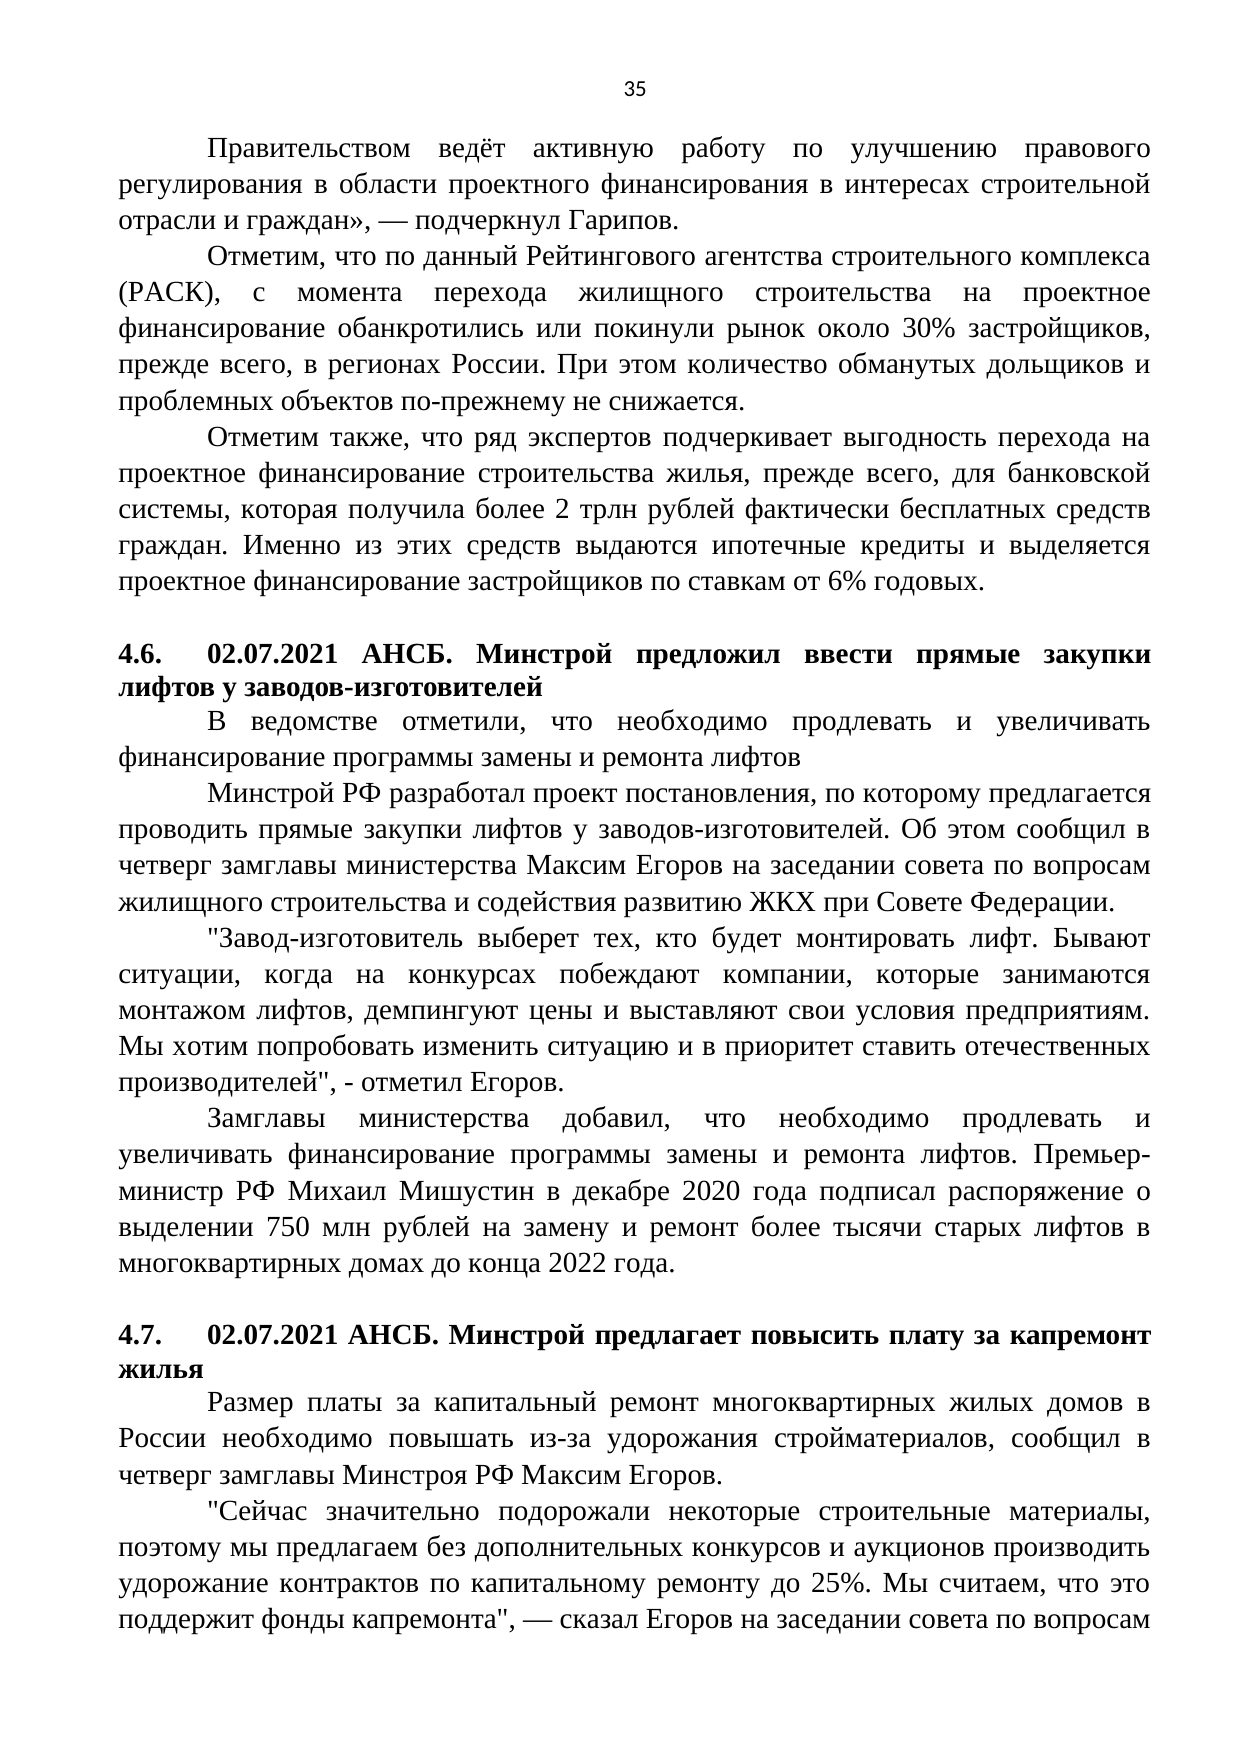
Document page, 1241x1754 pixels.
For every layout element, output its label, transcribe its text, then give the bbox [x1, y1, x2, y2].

subtitle 02.07.2021 АНСБ. Минстрой предложил ввести прямые закупки лифтов у заводов-изготовителей [118, 636, 1152, 703]
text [118, 1493, 1152, 1635]
text Отметим, что по данный Рейтингового агентства строительного комплекса (РАСК), с момента перехода жилищного строительства на проектное финансирование обанкротились или покинули рынок около 30% застройщиков, прежде всего, в регионах России. При этом количество обманутых дольщиков и проблемных объектов по-прежнему не снижается. [118, 238, 1152, 416]
text Размер платы за капитальный ремонт многоквартирных жилых домов в России необходимо повышать из-за удорожания стройматериалов, сообщил в четверг замглавы Минстроя РФ Максим Егоров. [118, 1384, 1152, 1490]
text Замглавы министерства добавил, что необходимо продлевать и увеличивать финансирование программы замены и ремонта лифтов. Премьер-министр РФ Михаил Мишустин в декабре 2020 года подписал распоряжение о выделении 750 млн рублей на замену и ремонт более тысячи старых лифтов в многоквартирных домах до конца 2022 года. [118, 1101, 1152, 1279]
text "Завод-изготовитель выберет тех, кто будет монтировать лифт. Бывают ситуации, когда на конкурсах побеждают компании, которые занимаются монтажом лифтов, демпингуют цены и выставляют свои условия предприятиям. Мы хотим попробовать изменить ситуацию и в приоритет ставить отечественных производителей", - отметил Егоров. [118, 920, 1152, 1098]
text Отметим также, что ряд экспертов подчеркивает выгодность перехода на проектное финансирование строительства жилья, прежде всего, для банковской системы, которая получила более 2 трлн рублей фактически бесплатных средств граждан. Именно из этих средств выдаются ипотечные кредиты и выделяется проектное финансирование застройщиков по ставкам от 6% годовых. [118, 419, 1152, 597]
text Правительством ведёт активную работу по улучшению правового регулирования в области проектного финансирования в интересах строительной отрасли и граждан», — подчеркнул Гарипов. [118, 130, 1152, 236]
text Минстрой РФ разработал проект постановления, по которому предлагается проводить прямые закупки лифтов у заводов-изготовителей. Об этом сообщил в четверг замглавы министерства Максим Егоров на заседании совета по вопросам жилищного строительства и содействия развитию ЖКХ при Совете Федерации. [118, 775, 1152, 917]
subtitle 02.07.2021 АНСБ. Минстрой предлагает повысить плату за капремонт жилья [118, 1317, 1152, 1384]
text В ведомстве отметили, что необходимо продлевать и увеличивать финансирование программы замены и ремонта лифтов [118, 703, 1152, 773]
